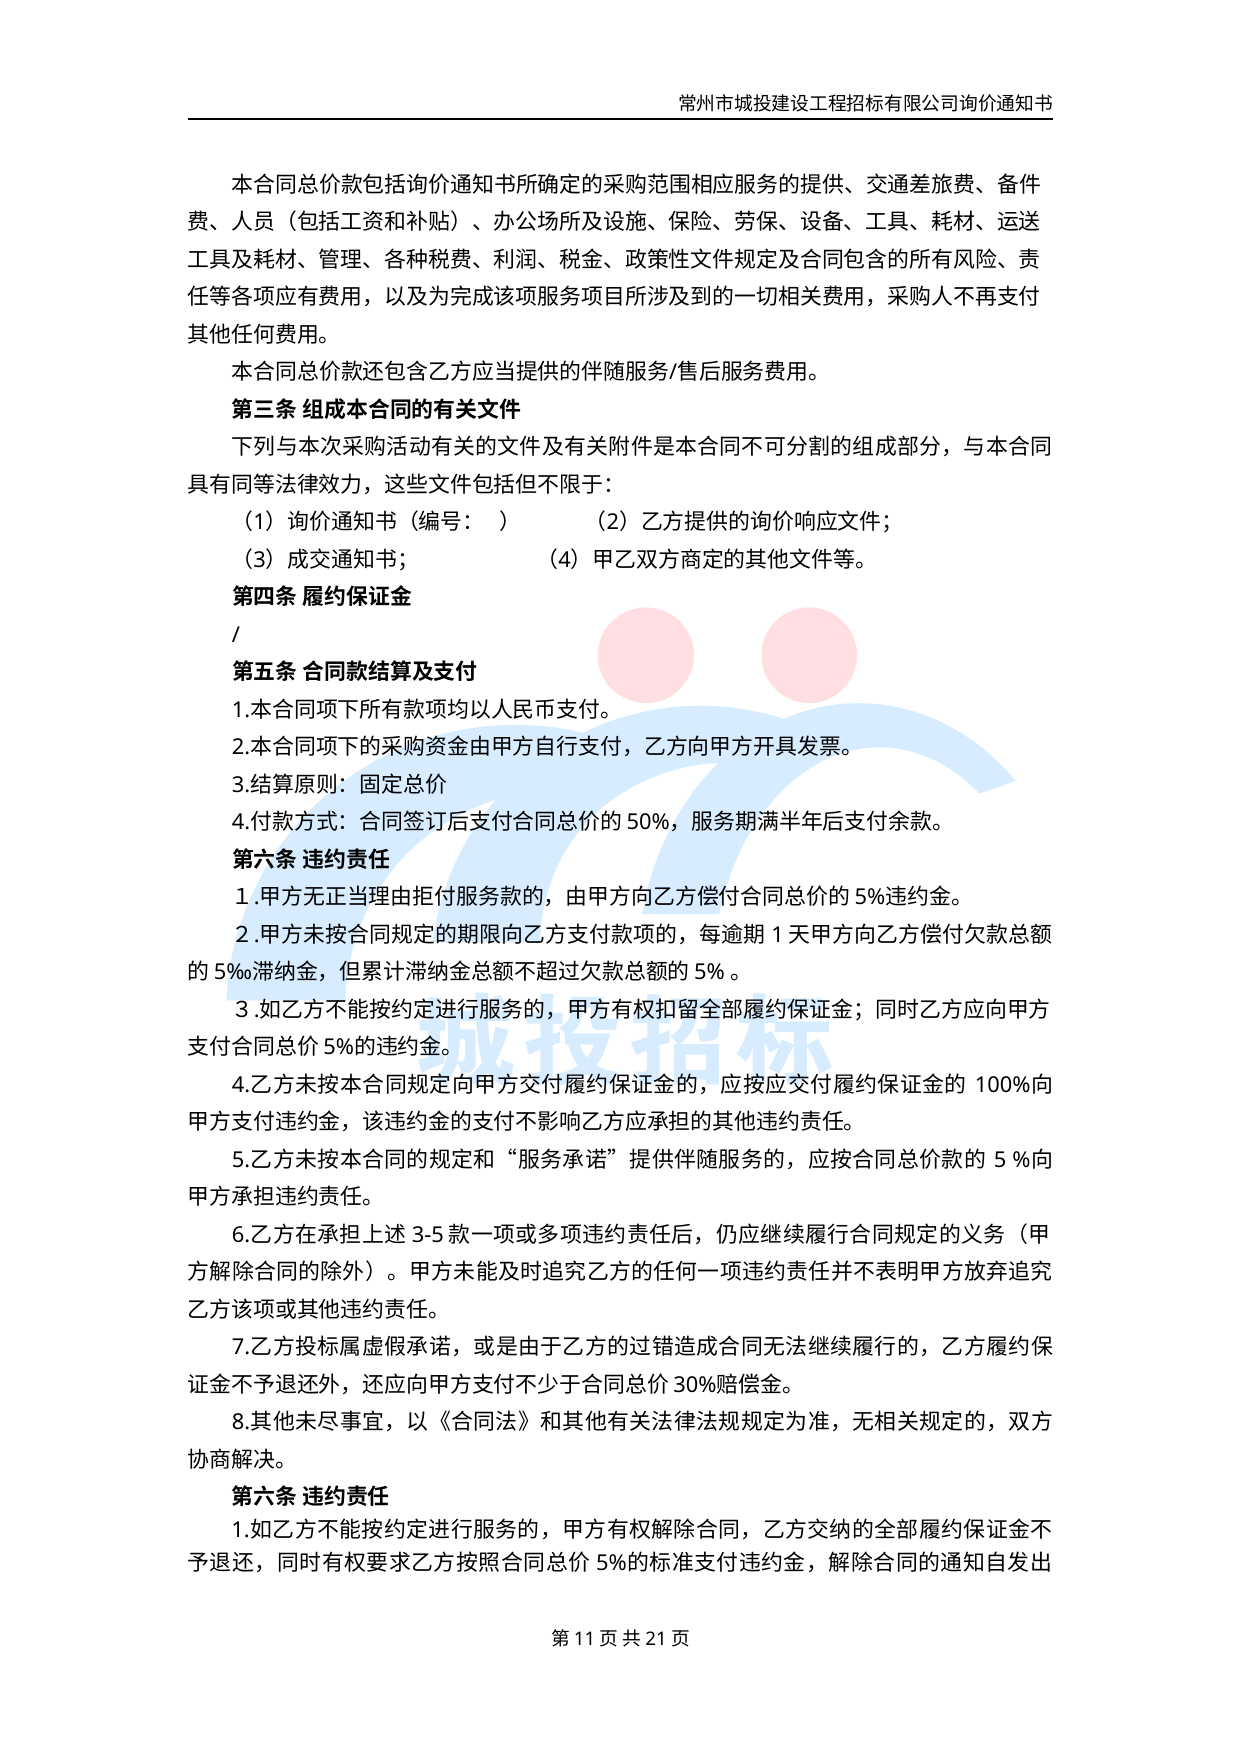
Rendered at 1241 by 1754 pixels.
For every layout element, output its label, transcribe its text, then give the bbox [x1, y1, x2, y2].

text 第三条 组成本合同的有关文件 [187, 387, 1053, 424]
text 3.结算原则：固定总价 [187, 762, 1053, 799]
text 5.乙方未按本合同的规定和“服务承诺”提供伴随服务的，应按合同总价款的5 %向甲方承担违约责任。 [187, 1137, 1053, 1212]
text / [187, 612, 1053, 649]
text 下列与本次采购活动有关的文件及有关附件是本合同不可分割的组成部分，与本合同具有同等法律效力，这些文件包括但不限于： [187, 424, 1053, 499]
text 本合同总价款包括询价通知书所确定的采购范围相应服务的提供、交通差旅费、备件费、人员（包括工资和补贴）、办公场所及设施、保险、劳保、设备、工具、耗材、运送工具及耗材、管理、各种税费、利润、税金、政策性文件规定及合同包含的所有风险、责任等各项应有费用，以及为完成该项服务项目所涉及到的一切相关费用，采购人不再支付其他任何费用。 [187, 162, 1053, 349]
text （3）成交通知书； （4）甲乙双方商定的其他文件等。 [187, 537, 1053, 574]
text 第五条 合同款结算及支付 [187, 649, 1053, 687]
text 4.乙方未按本合同规定向甲方交付履约保证金的，应按应交付履约保证金的100%向甲方支付违约金，该违约金的支付不影响乙方应承担的其他违约责任。 [187, 1062, 1053, 1137]
text 第六条 违约责任 [187, 1474, 1053, 1512]
text １.甲方无正当理由拒付服务款的，由甲方向乙方偿付合同总价的5%违约金。 [187, 874, 1053, 912]
text ２.甲方未按合同规定的期限向乙方支付款项的，每逾期1天甲方向乙方偿付欠款总额的5‰滞纳金，但累计滞纳金总额不超过欠款总额的5% 。 [187, 912, 1053, 987]
text 本合同总价款还包含乙方应当提供的伴随服务/售后服务费用。 [187, 349, 1053, 387]
text 8.其他未尽事宜，以《合同法》和其他有关法律法规规定为准，无相关规定的，双方协商解决。 [187, 1399, 1053, 1474]
text ３.如乙方不能按约定进行服务的，甲方有权扣留全部履约保证金；同时乙方应向甲方支付合同总价5%的违约金。 [187, 987, 1053, 1062]
text 第六条 违约责任 [187, 837, 1053, 874]
text 1.本合同项下所有款项均以人民币支付。 [187, 687, 1053, 724]
text 4.付款方式：合同签订后支付合同总价的50%，服务期满半年后支付余款。 [187, 799, 1053, 837]
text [187, 1512, 1053, 1577]
text （1）询价通知书（编号： ） （2）乙方提供的询价响应文件； [187, 499, 1053, 537]
text 6.乙方在承担上述3-5款一项或多项违约责任后，仍应继续履行合同规定的义务（甲方解除合同的除外）。甲方未能及时追究乙方的任何一项违约责任并不表明甲方放弃追究乙方该项或其他违约责任。 [187, 1212, 1053, 1324]
text 2.本合同项下的采购资金由甲方自行支付，乙方向甲方开具发票。 [187, 724, 1053, 762]
text 第四条 履约保证金 [187, 574, 1053, 612]
text 7.乙方投标属虚假承诺，或是由于乙方的过错造成合同无法继续履行的，乙方履约保证金不予退还外，还应向甲方支付不少于合同总价30%赔偿金。 [187, 1324, 1053, 1399]
